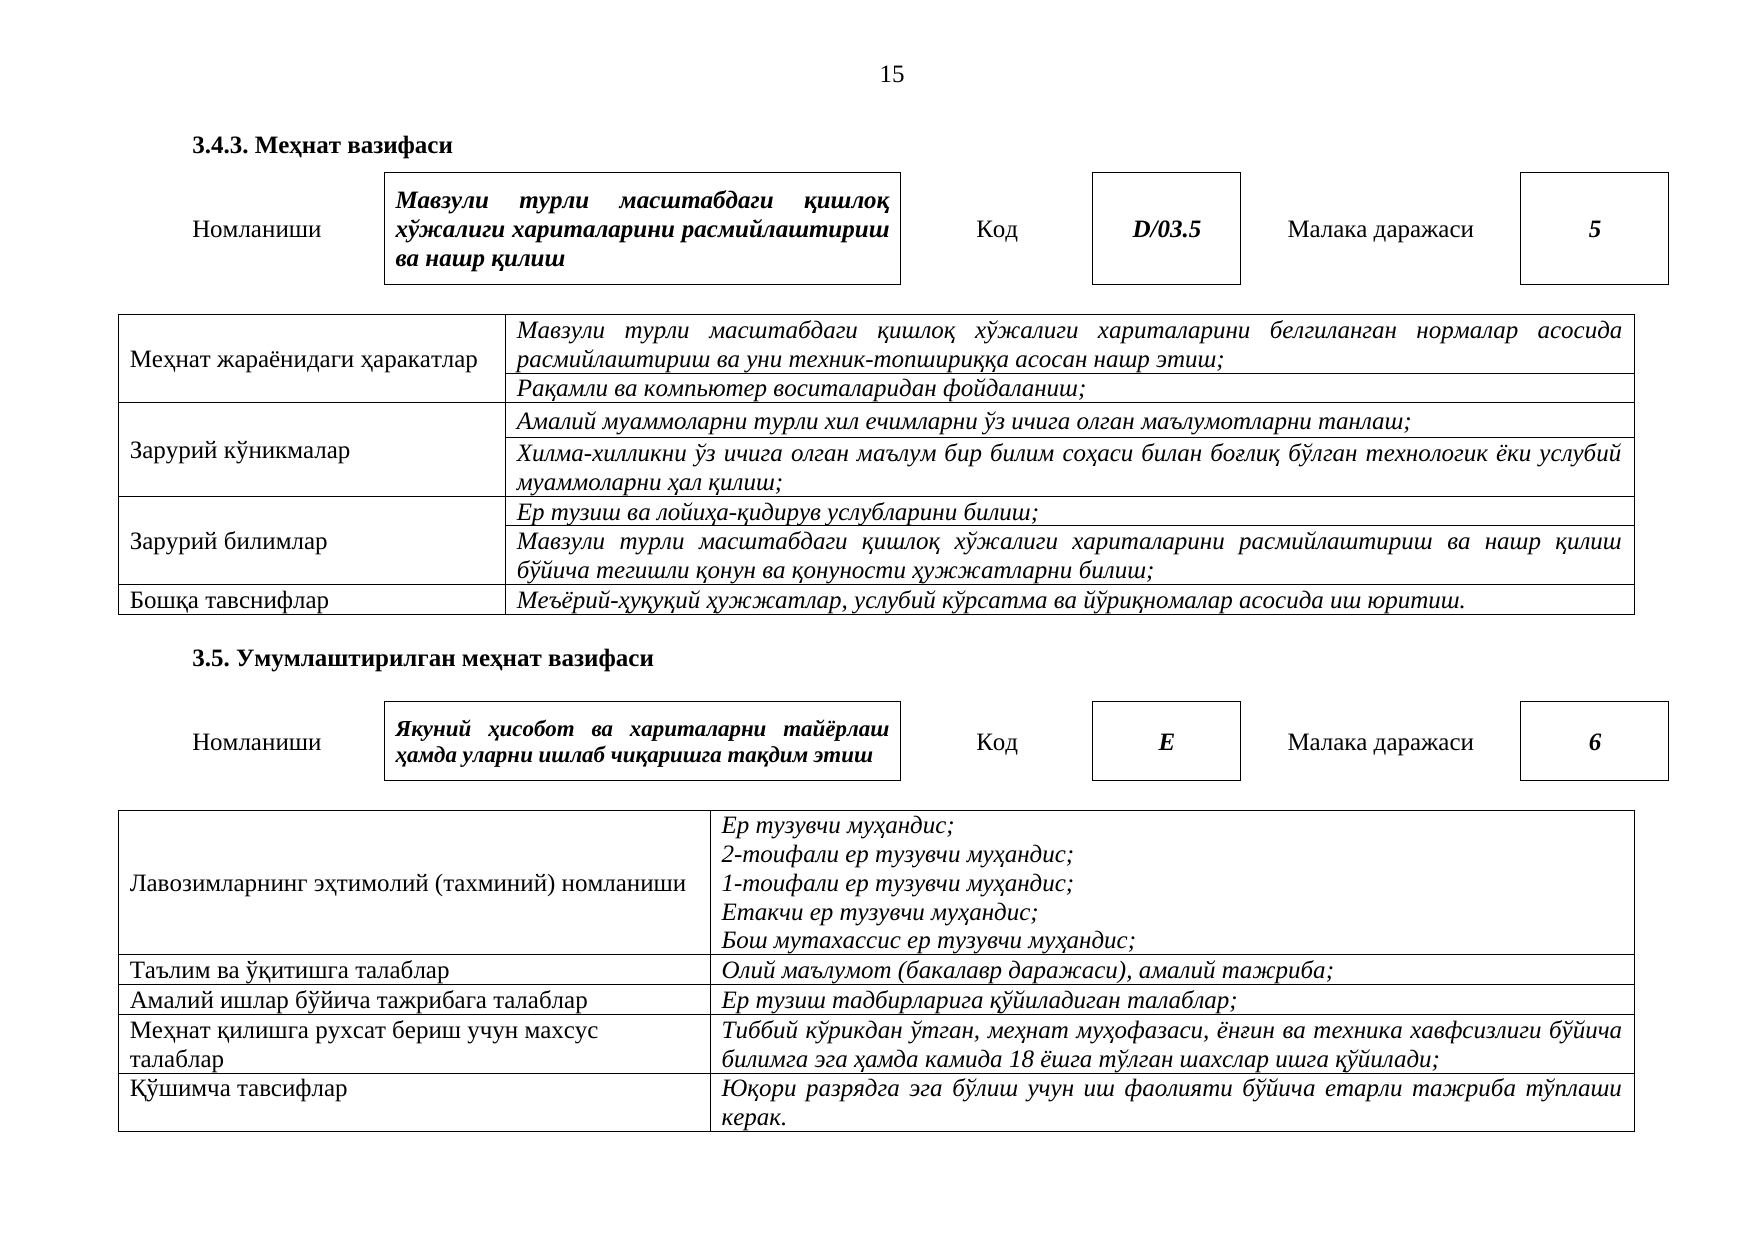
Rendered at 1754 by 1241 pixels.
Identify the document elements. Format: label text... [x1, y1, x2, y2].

table_header Мавзули турли масштабдаги қишлоқ хўжалиги хариталарини белгиланган нормалар асосида расмийлаштириш ва уни техник-топшириққа асосан нашр этиш; [506, 315, 1634, 372]
table_header Малака даражаси [1241, 701, 1520, 780]
table_header Мавзули турли масштабдаги қишлоқ хўжалиги хариталарини расмийлаштириш ва нашр қилиш [385, 173, 900, 284]
table_cell Меъёрий-ҳуқуқий ҳужжатлар, услубий кўрсатма ва йўриқномалар асосида иш юритиш. [506, 585, 1634, 614]
text 3.4.3. Меҳнат вазифаси [118, 131, 1665, 159]
table_cell Бошқа тавснифлар [119, 585, 505, 614]
table_cell Таълим ва ўқитишга талаблар [119, 955, 710, 984]
table_header 5 [1521, 173, 1668, 284]
table_header Меҳнат жараёнидаги ҳаракатлар [119, 315, 505, 402]
table_cell Амалий муаммоларни турли хил ечимларни ўз ичига олган маълумотларни танлаш; [506, 403, 1634, 437]
table_cell Ер тузиш ва лойиҳа-қидирув услубларини билиш; [506, 497, 1634, 525]
table_cell Хилма-хилликни ўз ичига олган маълум бир билим соҳаси билан боғлиқ бўлган технологик ёки услубий муаммоларни ҳал қилиш; [506, 438, 1634, 496]
table_header Малака даражаси [1241, 172, 1520, 284]
table_cell Меҳнат қилишга рухсат бериш учун махсус талаблар [119, 1015, 710, 1072]
table_header Номланиши [118, 172, 384, 284]
text 3.5. Умумлаштирилган меҳнат вазифаси [118, 643, 1665, 672]
table_header Код [901, 701, 1092, 780]
table_header Код [901, 172, 1092, 284]
table_header Якуний ҳисобот ва хариталарни тайёрлаш ҳамда уларни ишлаб чиқаришга тақдим этиш [385, 702, 900, 780]
table_cell Юқори разрядга эга бўлиш учун иш фаолияти бўйича етарли тажриба тўплаши керак. [711, 1074, 1634, 1131]
table_header Лавозимларнинг эҳтимолий (тахминий) номланиши [119, 811, 710, 954]
table_cell Амалий ишлар бўйича тажрибага талаблар [119, 985, 710, 1014]
table_header Номланиши [118, 701, 384, 780]
table_cell Қўшимча тавсифлар [119, 1074, 710, 1131]
table_cell Тиббий кўрикдан ўтган, меҳнат муҳофазаси, ёнғин ва техника хавфсизлиги бўйича билимга эга ҳамда камида 18 ёшга тўлган шахслар ишга қўйилади; [711, 1015, 1634, 1072]
table_header Ер тузувчи муҳандис; 2-тоифали ер тузувчи муҳандис; 1-тоифали ер тузувчи муҳандис; Етакчи ер тузувчи муҳандис; Бош мутахассис ер тузувчи муҳандис; [711, 811, 1634, 954]
table_cell Зарурий билимлар [119, 497, 505, 584]
table_header Е [1093, 702, 1240, 780]
table_cell Мавзули турли масштабдаги қишлоқ хўжалиги хариталарини расмийлаштириш ва нашр қилиш бўйича тегишли қонун ва қонуности ҳужжатларни билиш; [506, 526, 1634, 584]
table_cell Рақамли ва компьютер воситаларидан фойдаланиш; [506, 374, 1634, 402]
table_cell Зарурий кўникмалар [119, 403, 505, 496]
table_cell Ер тузиш тадбирларига қўйиладиган талаблар; [711, 985, 1634, 1014]
table_header D/03.5 [1093, 173, 1240, 284]
table_header 6 [1521, 702, 1668, 780]
table_cell Олий маълумот (бакалавр даражаси), амалий тажриба; [711, 955, 1634, 984]
